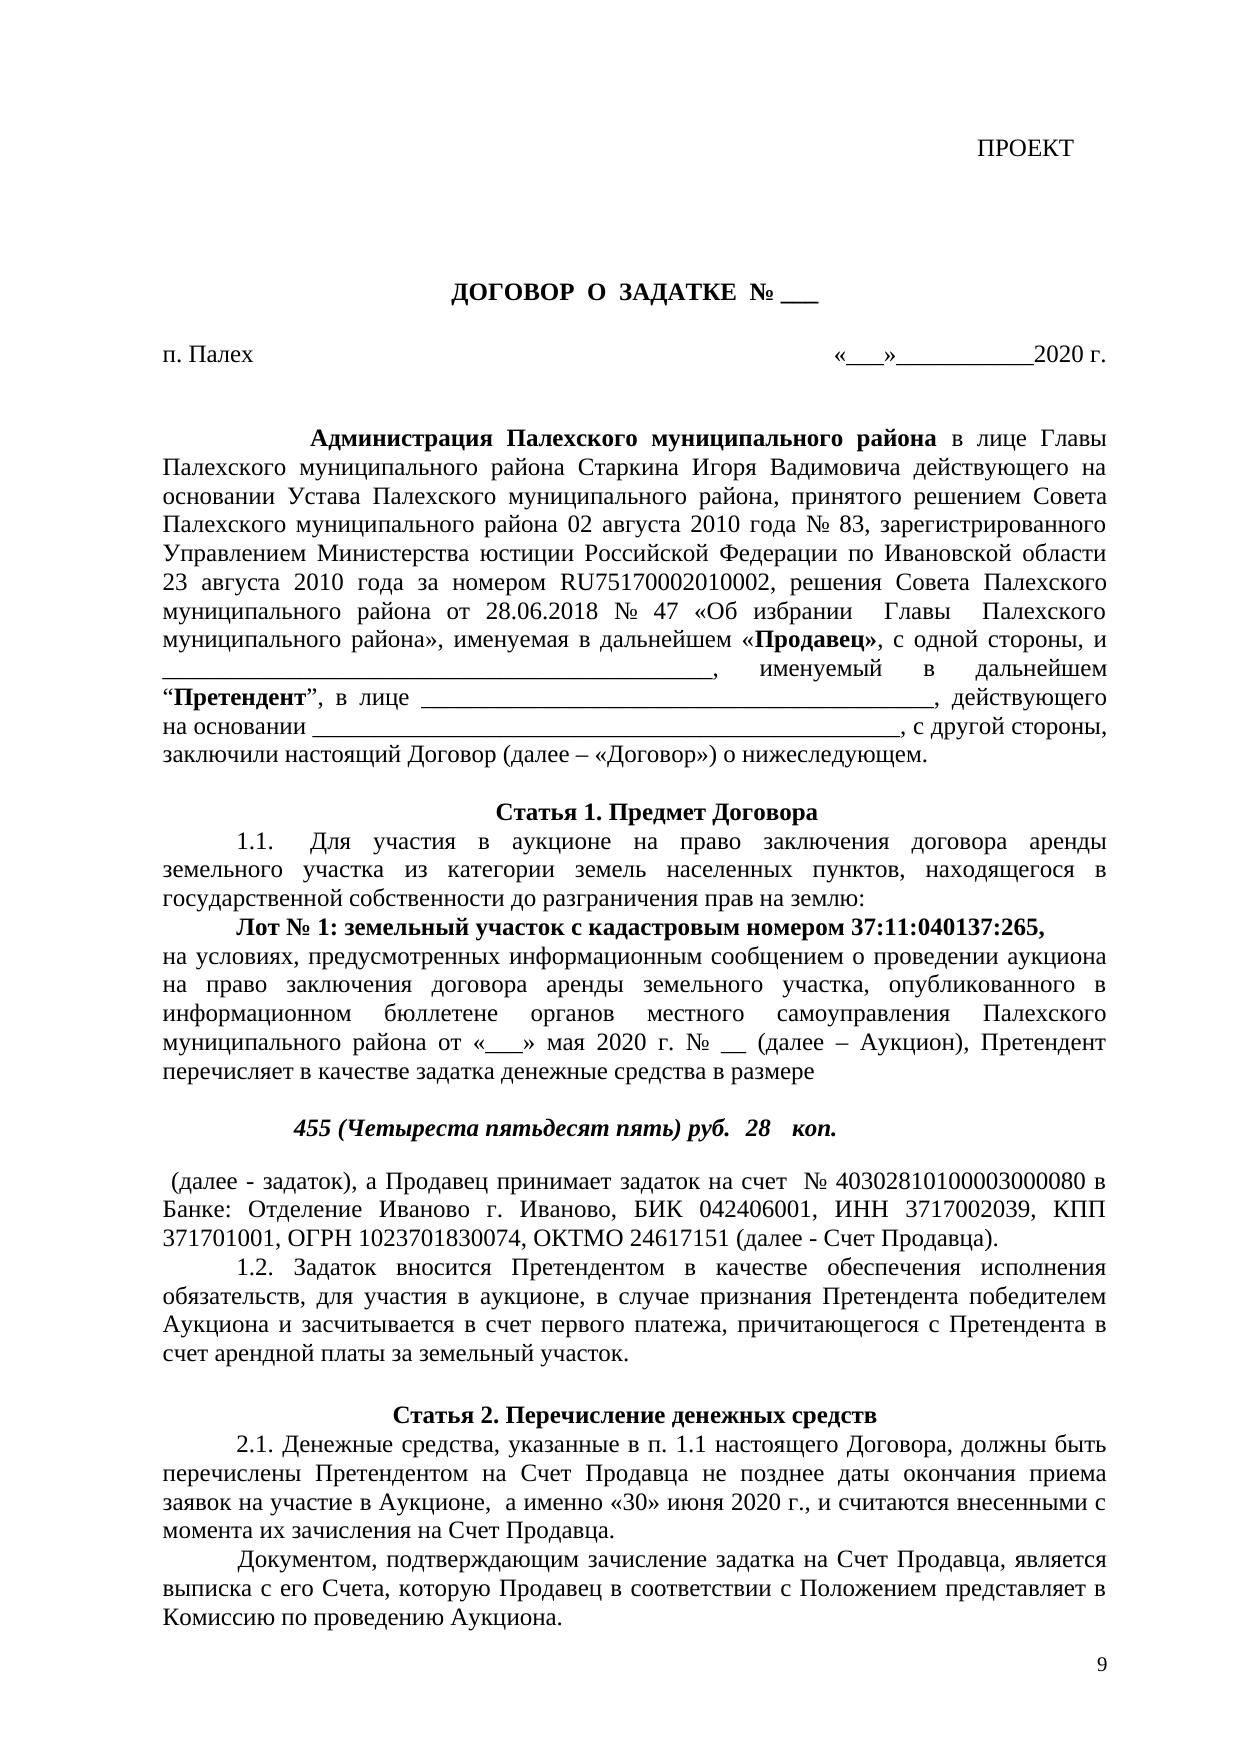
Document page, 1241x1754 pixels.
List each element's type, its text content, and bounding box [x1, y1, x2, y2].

text п. Палех «___»___________2020 г. [162, 339, 1107, 368]
text Администрация Палехского муниципального района в лице Главы Палехского муниципального района Старкина Игоря Вадимовича действующего на основании Устава Палехского муниципального района, принятого решением Совета Палехского муниципального района 02 августа 2010 года № 83, зарегистрированного Управлением Министерства юстиции Российской Федерации по Ивановской области 23 августа 2010 года за номером RU75170002010002, решения Совета Палехского муниципального района от 28.06.2018 № 47 «Об избрании Главы Палехского муниципального района», именуемая в дальнейшем «Продавец», с одной стороны, и ____________________________________________, именуемый в дальнейшем “Претендент”, в лице _________________________________________, действующего на основании _______________________________________________, с другой стороны, заключили настоящий Договор (далее – «Договор») о нижеследующем. [162, 423, 1107, 768]
subtitle Статья 2. Перечисление денежных средств [162, 1401, 1107, 1429]
title ПРОЕКТ [162, 133, 1107, 162]
text 455 (Четыреста пятьдесят пять) руб. 28 коп. [162, 1113, 1107, 1142]
title на условиях, предусмотренных информационным сообщением о проведении аукциона на право заключения договора аренды земельного участка, опубликованного в информационном бюллетене органов местного самоуправления Палехского муниципального района от «___» мая 2020 г. № __ (далее – Аукцион), Претендент перечисляет в качестве задатка денежные средства в размере [162, 941, 1107, 1084]
text Статья 1. Предмет Договора [162, 797, 1107, 826]
text 1.2. Задаток вносится Претендентом в качестве обеспечения исполнения обязательств, для участия в аукционе, в случае признания Претендента победителем Аукциона и засчитывается в счет первого платежа, причитающегося с Претендента в счет арендной платы за земельный участок. [162, 1252, 1107, 1367]
title Лот № 1: земельный участок с кадастровым номером 37:11:040137:265, [162, 912, 1107, 941]
title 1.1. Для участия в аукционе на право заключения договора аренды земельного участка из категории земель населенных пунктов, находящегося в государственной собственности до разграничения прав на землю: [162, 826, 1107, 912]
text 2.1. Денежные средства, указанные в п. 1.1 настоящего Договора, должны быть перечислены Претендентом на Счет Продавца не позднее даты окончания приема заявок на участие в Аукционе, а именно «30» июня 2020 г., и считаются внесенными с момента их зачисления на Счет Продавца. [162, 1429, 1107, 1544]
text (далее - задаток), а Продавец принимает задаток на счет № 40302810100003000080 в Банке: Отделение Иваново г. Иваново, БИК 042406001, ИНН 3717002039, КПП 371701001, ОГРН 1023701830074, ОКТМО 24617151 (далее - Счет Продавца). [162, 1166, 1107, 1252]
text Документом, подтверждающим зачисление задатка на Счет Продавца, является выписка с его Счета, которую Продавец в соответствии с Положением представляет в Комиссию по проведению Аукциона. [162, 1544, 1107, 1631]
title ДОГОВОР О ЗАДАТКЕ № ___ [162, 277, 1107, 305]
